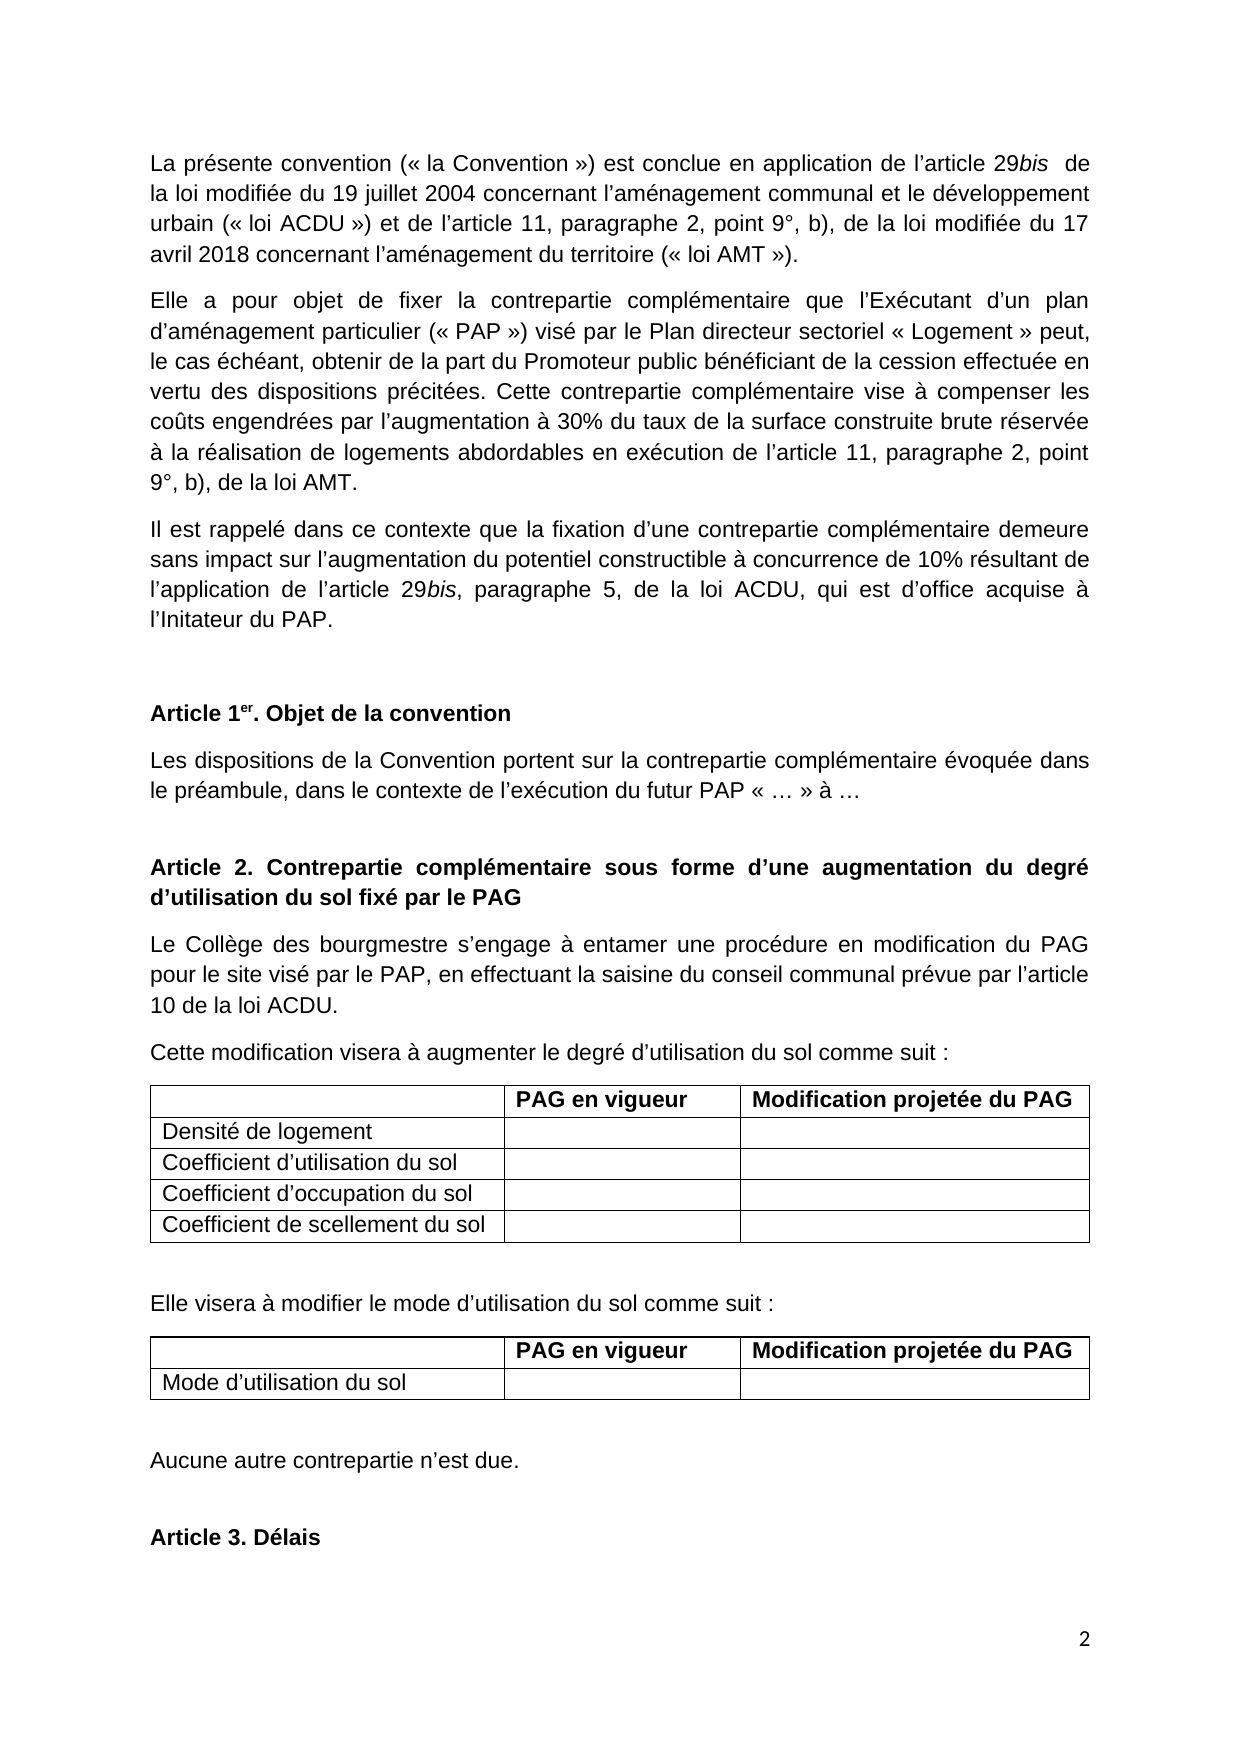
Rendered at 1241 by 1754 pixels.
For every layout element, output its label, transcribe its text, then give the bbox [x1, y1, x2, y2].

table_cell Coefficient d’utilisation du sol [151, 1149, 504, 1179]
table_cell [741, 1180, 1089, 1210]
text La présente convention (« la Convention ») est conclue en application de l’article 29bis de la loi modifiée du 19 juillet 2004 concernant l’aménagement communal et le développement urbain (« loi ACDU ») et de l’article 11, paragraphe 2, point 9°, b), de la loi modifiée du 17 avril 2018 concernant l’aménagement du territoire (« loi AMT »). [150, 150, 1090, 267]
table_cell [505, 1211, 740, 1242]
table_header [151, 1338, 504, 1368]
text Aucune autre contrepartie n’est due. [150, 1447, 1090, 1473]
table_header PAG en vigueur [505, 1338, 740, 1368]
table_cell [741, 1369, 1089, 1399]
text Cette modification visera à augmenter le degré d’utilisation du sol comme suit : [150, 1038, 1090, 1065]
table_cell [505, 1369, 740, 1399]
table_cell [741, 1118, 1089, 1148]
text Les dispositions de la Convention portent sur la contrepartie complémentaire évoquée dans le préambule, dans le contexte de l’exécution du futur PAP « … » à … [150, 747, 1090, 803]
table_header Modification projetée du PAG [741, 1338, 1089, 1368]
text Il est rappelé dans ce contexte que la fixation d’une contrepartie complémentaire demeure sans impact sur l’augmentation du potentiel constructible à concurrence de 10% résultant de l’application de l’article 29bis, paragraphe 5, de la loi ACDU, qui est d’office acquise à l’Initateur du PAP. [150, 516, 1090, 633]
text Elle visera à modifier le mode d’utilisation du sol comme suit : [150, 1289, 1090, 1316]
text Article 3. Délais [150, 1494, 1090, 1550]
table_cell [505, 1149, 740, 1179]
table_cell [505, 1180, 740, 1210]
text Article 1er. Objet de la convention [150, 700, 1090, 726]
table_cell Densité de logement [151, 1118, 504, 1148]
table_cell [741, 1149, 1089, 1179]
text Article 2. Contrepartie complémentaire sous forme d’une augmentation du degré d’utilisation du sol fixé par le PAG [150, 824, 1090, 911]
table_cell Coefficient d’occupation du sol [151, 1180, 504, 1210]
text Elle a pour objet de fixer la contrepartie complémentaire que l’Exécutant d’un plan d’aménagement particulier (« PAP ») visé par le Plan directeur sectoriel « Logement » peut, le cas échéant, obtenir de la part du Promoteur public bénéficiant de la cession effectuée en vertu des dispositions précitées. Cette contrepartie complémentaire vise à compenser les coûts engendrées par l’augmentation à 30% du taux de la surface construite brute réservée à la réalisation de logements abdordables en exécution de l’article 11, paragraphe 2, point 9°, b), de la loi AMT. [150, 287, 1090, 495]
table_header PAG en vigueur [505, 1086, 740, 1117]
table_cell [741, 1211, 1089, 1242]
table_cell [505, 1118, 740, 1148]
text Le Collège des bourgmestre s’engage à entamer une procédure en modification du PAG pour le site visé par le PAP, en effectuant la saisine du conseil communal prévue par l’article 10 de la loi ACDU. [150, 931, 1090, 1018]
table_header [151, 1086, 504, 1117]
table_cell Mode d’utilisation du sol [151, 1369, 504, 1399]
table_cell Coefficient de scellement du sol [151, 1211, 504, 1242]
table_header Modification projetée du PAG [741, 1086, 1089, 1117]
